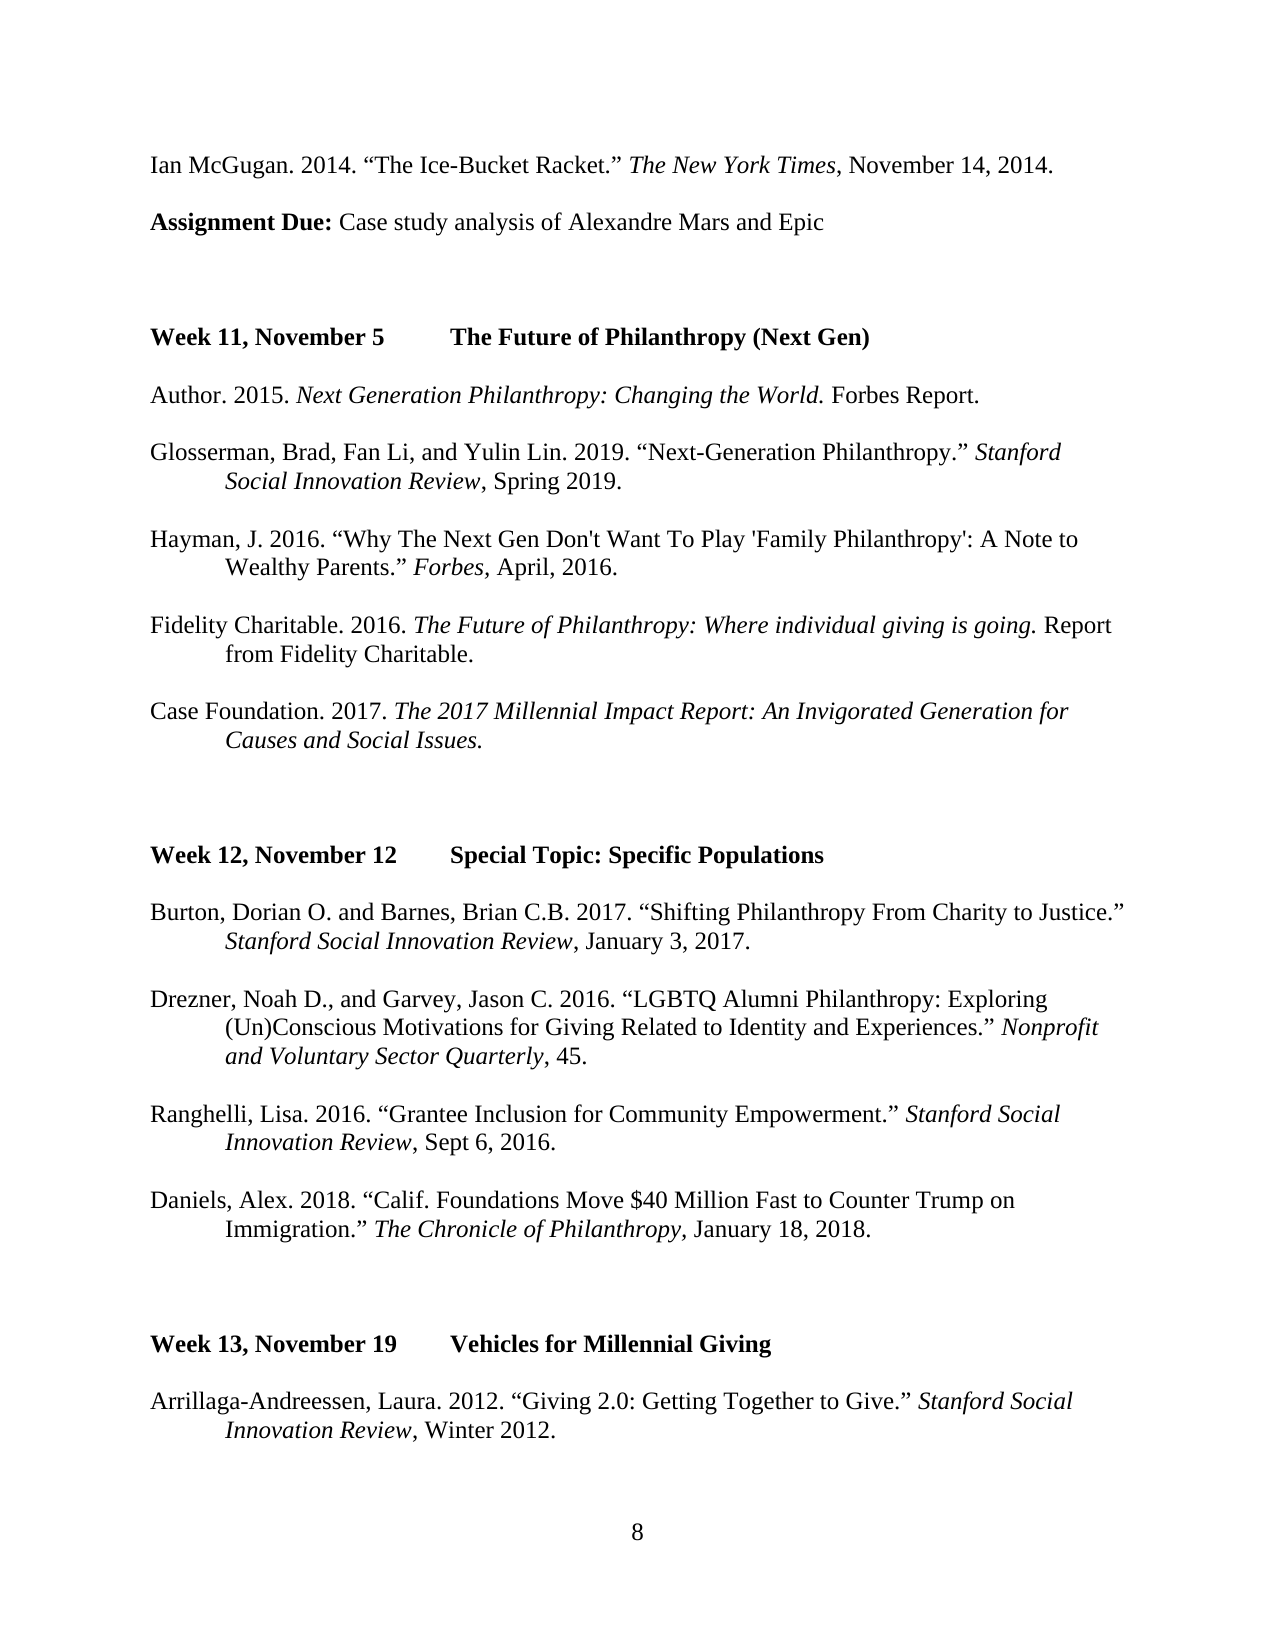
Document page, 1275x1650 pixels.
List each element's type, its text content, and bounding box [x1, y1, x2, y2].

text Fidelity Charitable. 2016. The Future of Philanthropy: Where individual giving is going. Report from Fidelity Charitable. [150, 610, 1125, 667]
text Ian McGugan. 2014. “The Ice-Bucket Racket.” The New York Times, November 14, 2014. [150, 150, 1125, 179]
text Assignment Due: Case study analysis of Alexandre Mars and Epic [150, 207, 1125, 236]
text Drezner, Noah D., and Garvey, Jason C. 2016. “LGBTQ Alumni Philanthropy: Exploring (Un)Conscious Motivations for Giving Related to Identity and Experiences.” Nonprofit and Voluntary Sector Quarterly, 45. [150, 984, 1125, 1070]
subtitle Week 11, November 5 The Future of Philanthropy (Next Gen) [150, 322, 1125, 351]
subtitle Week 12, November 12 Special Topic: Specific Populations [150, 840, 1125, 869]
text Arrillaga-Andreessen, Laura. 2012. “Giving 2.0: Getting Together to Give.” Stanford Social Innovation Review, Winter 2012. [150, 1386, 1125, 1444]
text Author. 2015. Next Generation Philanthropy: Changing the World. Forbes Report. [150, 380, 1125, 409]
text Burton, Dorian O. and Barnes, Brian C.B. 2017. “Shifting Philanthropy From Charity to Justice.” Stanford Social Innovation Review, January 3, 2017. [150, 897, 1125, 955]
text Ranghelli, Lisa. 2016. “Grantee Inclusion for Community Empowerment.” Stanford Social Innovation Review, Sept 6, 2016. [150, 1099, 1125, 1156]
text Case Foundation. 2017. The 2017 Millennial Impact Report: An Invigorated Generation for Causes and Social Issues. [150, 696, 1125, 754]
subtitle Week 13, November 19 Vehicles for Millennial Giving [150, 1329, 1125, 1357]
text Glosserman, Brad, Fan Li, and Yulin Lin. 2019. “Next-Generation Philanthropy.” Stanford Social Innovation Review, Spring 2019. [150, 437, 1125, 495]
text Daniels, Alex. 2018. “Calif. Foundations Move $40 Million Fast to Counter Trump on Immigration.” The Chronicle of Philanthropy, January 18, 2018. [150, 1185, 1125, 1242]
subtitle Hayman, J. 2016. “Why The Next Gen Don't Want To Play 'Family Philanthropy': A Note to Wealthy Parents.” Forbes, April, 2016. [150, 524, 1125, 581]
